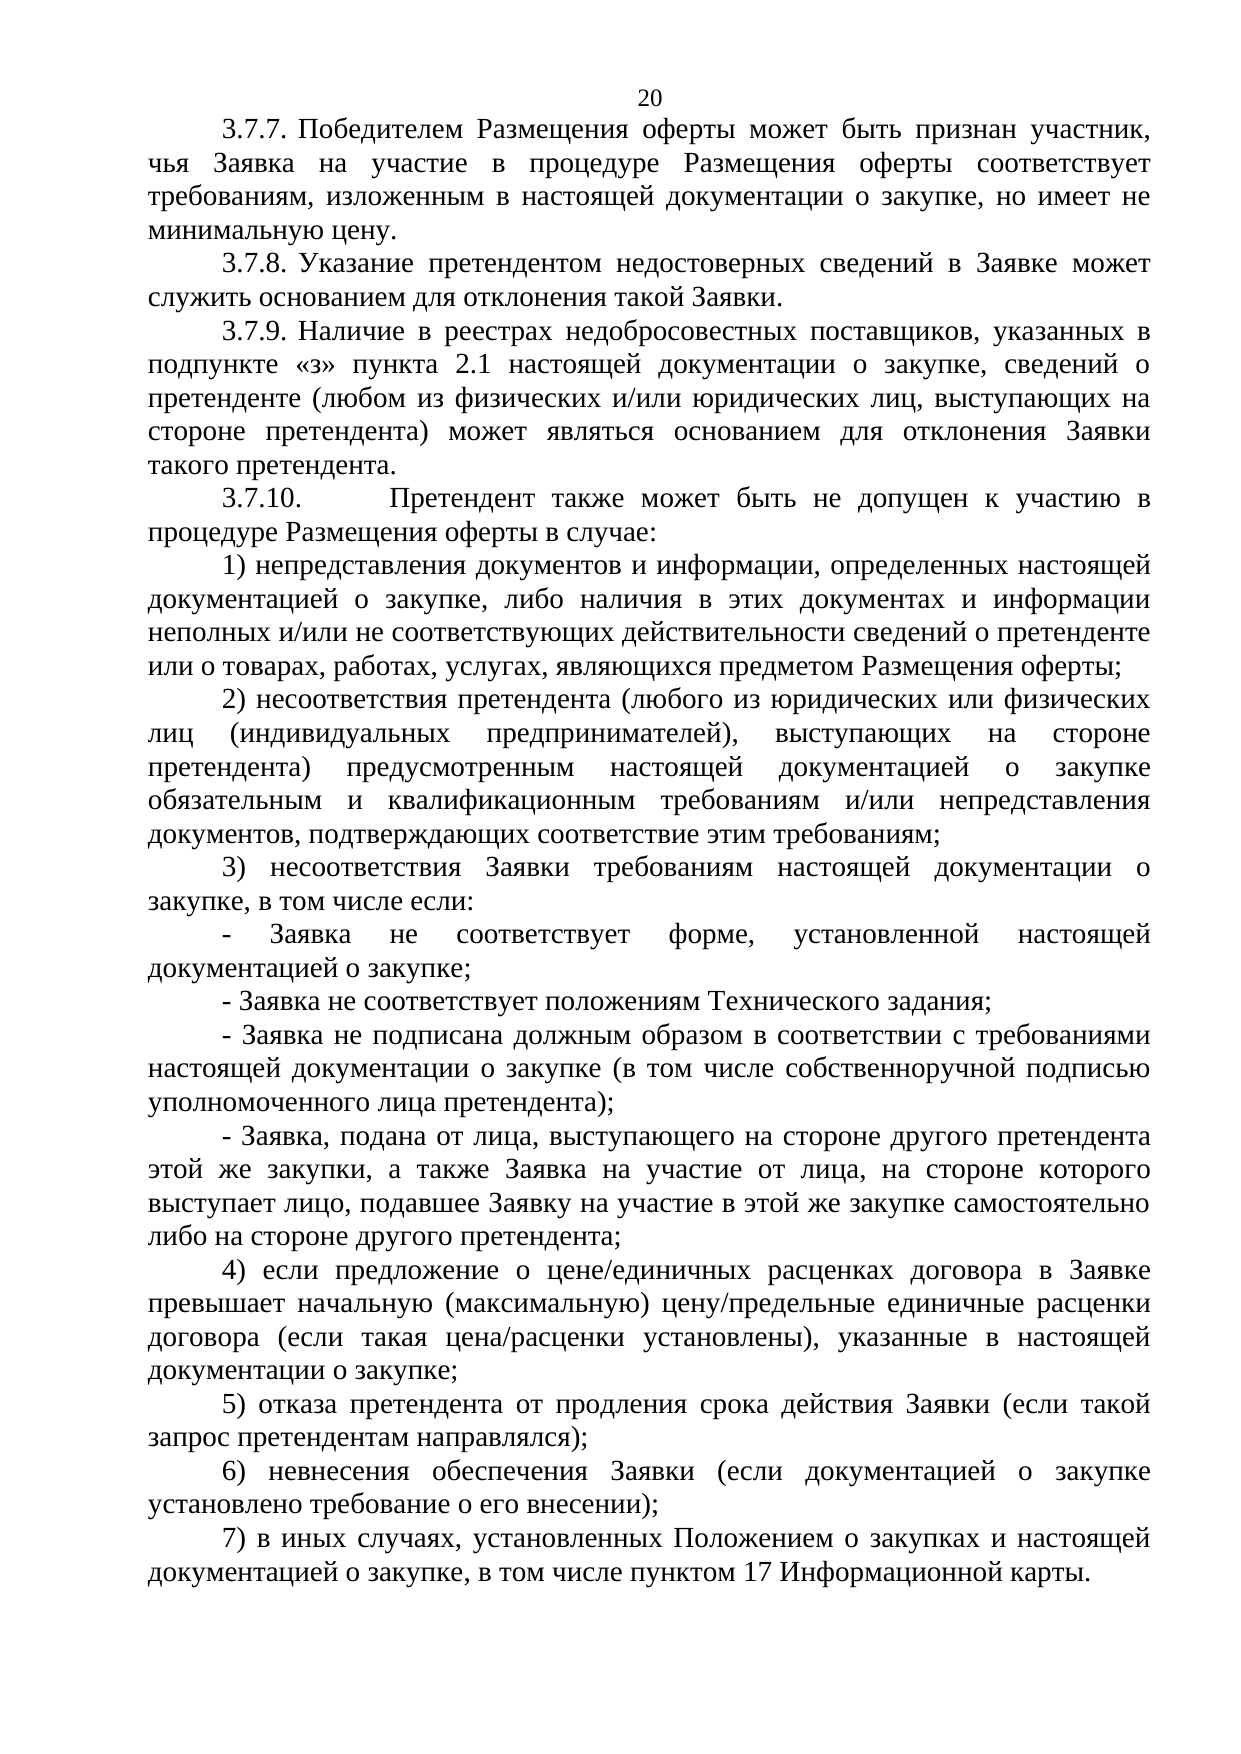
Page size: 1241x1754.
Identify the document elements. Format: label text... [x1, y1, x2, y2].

text - Заявка не соответствует форме, установленной настоящей документацией о закупке; [148, 916, 1152, 983]
list Наличие в реестрах недобросовестных поставщиков, указанных в подпункте «з» пункта 2.1 настоящей документации о закупке, сведений о претенденте (любом из физических и/или юридических лиц, выступающих на стороне претендента) может являться основанием для отклонения Заявки такого претендента. [148, 313, 1152, 480]
text 3) несоответствия Заявки требованиям настоящей документации о закупке, в том числе если: [148, 849, 1152, 916]
list Претендент также может быть не допущен к участию в процедуре Размещения оферты в случае: [148, 480, 1152, 547]
text - Заявка не соответствует положениям Технического задания; [148, 983, 1152, 1017]
list Указание претендентом недостоверных сведений в Заявке может служить основанием для отклонения такой Заявки. [148, 246, 1152, 313]
list Победителем Размещения оферты может быть признан участник, чья Заявка на участие в процедуре Размещения оферты соответствует требованиям, изложенным в настоящей документации о закупке, но имеет не минимальную цену. [148, 111, 1152, 246]
text 4) если предложение о цене/единичных расценках договора в Заявке превышает начальную (максимальную) цену/предельные единичные расценки договора (если такая цена/расценки установлены), указанные в настоящей документации о закупке; [148, 1252, 1152, 1386]
text 2) несоответствия претендента (любого из юридических или физических лиц (индивидуальных предпринимателей), выступающих на стороне претендента) предусмотренным настоящей документацией о закупке обязательным и квалификационным требованиям и/или непредставления документов, подтверждающих соответствие этим требованиям; [148, 682, 1152, 849]
text 7) в иных случаях, установленных Положением о закупках и настоящей документацией о закупке, в том числе пунктом 17 Информационной карты. [148, 1520, 1152, 1587]
text 6) невнесения обеспечения Заявки (если документацией о закупке установлено требование о его внесении); [148, 1453, 1152, 1520]
text 1) непредставления документов и информации, определенных настоящей документацией о закупке, либо наличия в этих документах и информации неполных и/или не соответствующих действительности сведений о претенденте или о товарах, работах, услугах, являющихся предметом Размещения оферты; [148, 547, 1152, 682]
text 5) отказа претендента от продления срока действия Заявки (если такой запрос претендентам направлялся); [148, 1386, 1152, 1453]
text - Заявка не подписана должным образом в соответствии с требованиями настоящей документации о закупке (в том числе собственноручной подписью уполномоченного лица претендента); [148, 1017, 1152, 1118]
text - Заявка, подана от лица, выступающего на стороне другого претендента этой же закупки, а также Заявка на участие от лица, на стороне которого выступает лицо, подавшее Заявку на участие в этой же закупке самостоятельно либо на стороне другого претендента; [148, 1118, 1152, 1252]
